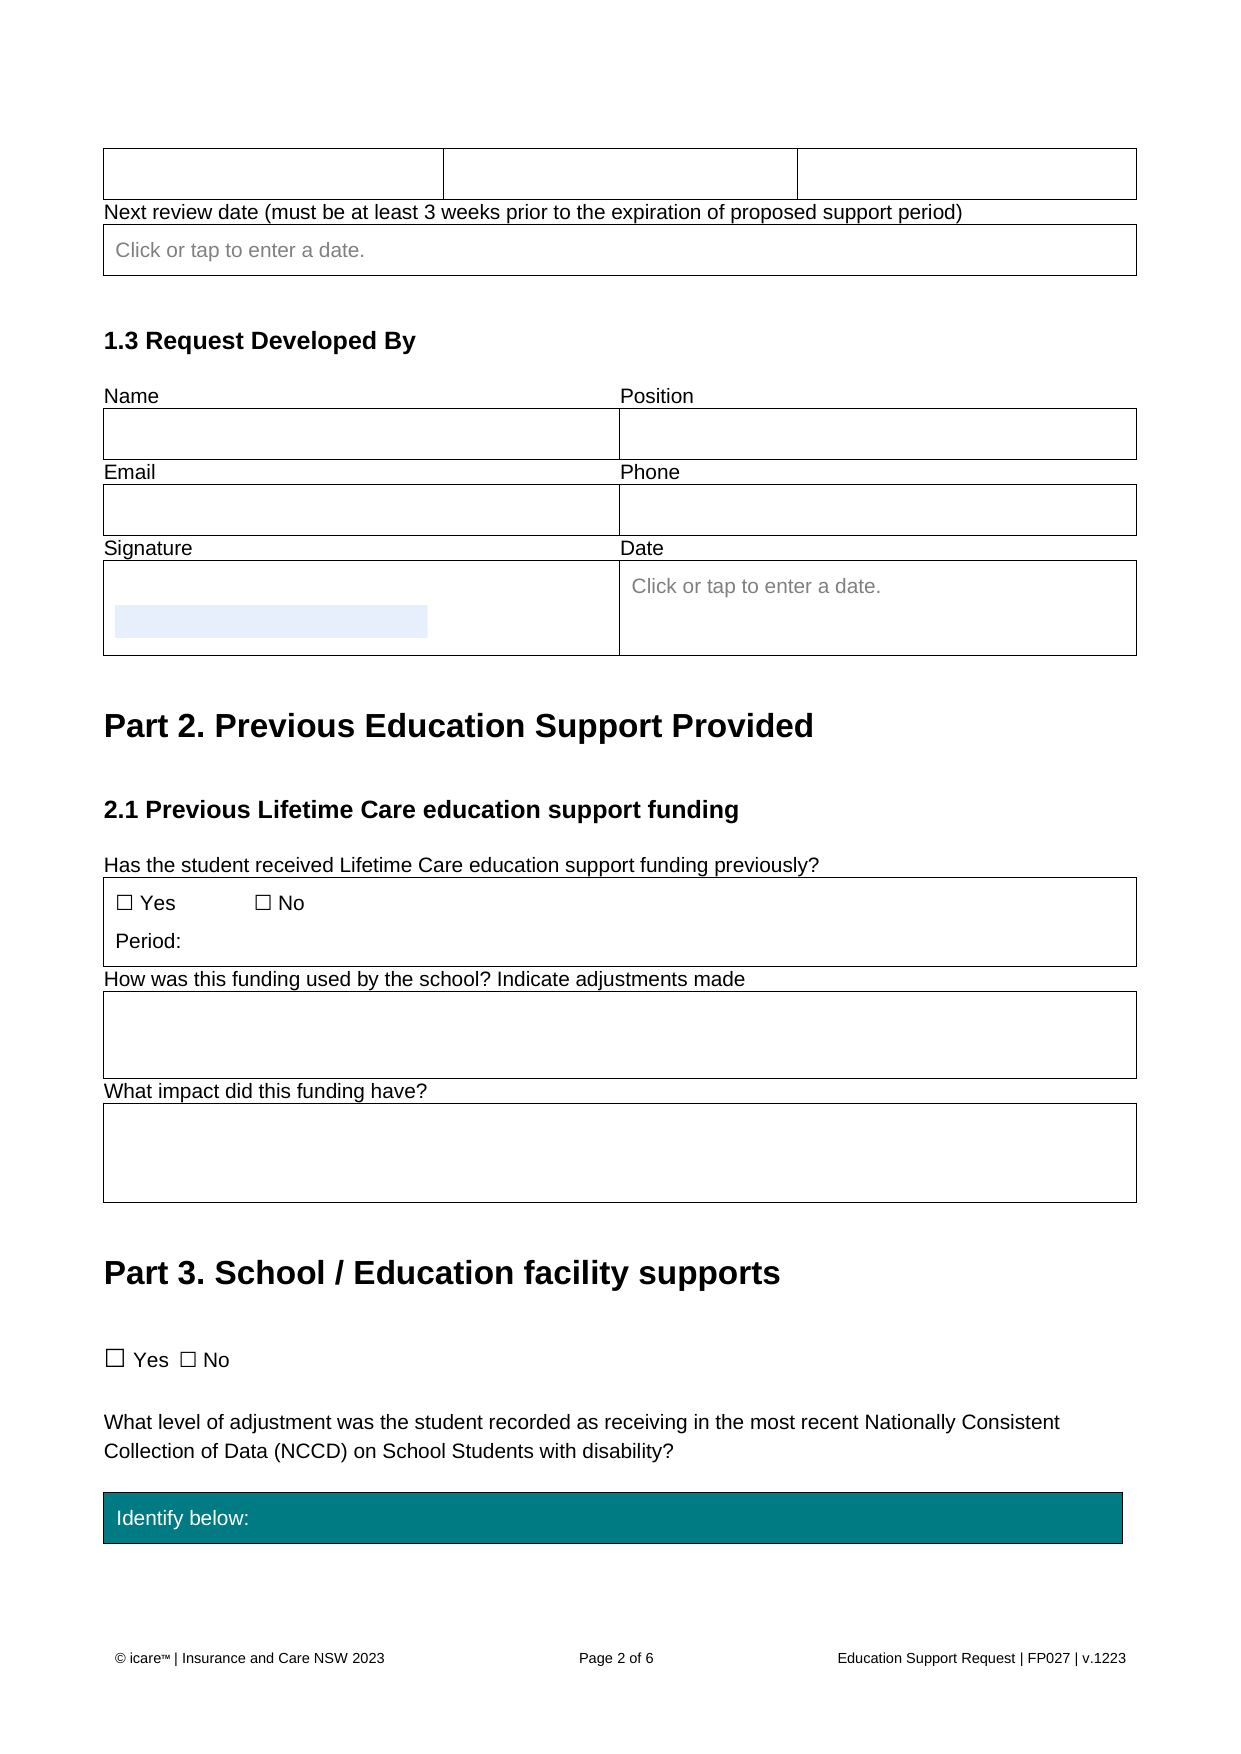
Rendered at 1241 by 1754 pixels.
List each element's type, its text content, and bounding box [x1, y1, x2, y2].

table_cell Date [620, 536, 1136, 560]
table_cell Email [104, 460, 620, 484]
table_header Position [620, 384, 1136, 408]
table_header Has the student received Lifetime Care education support funding previously? [104, 853, 1136, 877]
table_cell What impact did this funding have? [104, 1079, 1136, 1103]
picture [115, 605, 428, 638]
table_cell Signature [104, 536, 620, 560]
table_header Identify below: [104, 1493, 1122, 1543]
table_cell Phone [620, 460, 1136, 484]
subtitle Part 3. School / Education facility supports [103, 1253, 1137, 1291]
subtitle 1.3 Request Developed By [103, 326, 1137, 355]
table_cell Yes No Period: [104, 878, 1136, 966]
subtitle 2.1 Previous Lifetime Care education support funding [103, 795, 1137, 824]
table_cell How was this funding used by the school? Indicate adjustments made [104, 967, 1136, 991]
table_header Name [104, 384, 620, 408]
table_cell Next review date (must be at least 3 weeks prior to the expiration of proposed support period) [104, 200, 1136, 224]
text What level of adjustment was the student recorded as receiving in the most recent Nationally Consistent Collection of Data (NCCD) on School Students with disability? [103, 1404, 1137, 1463]
